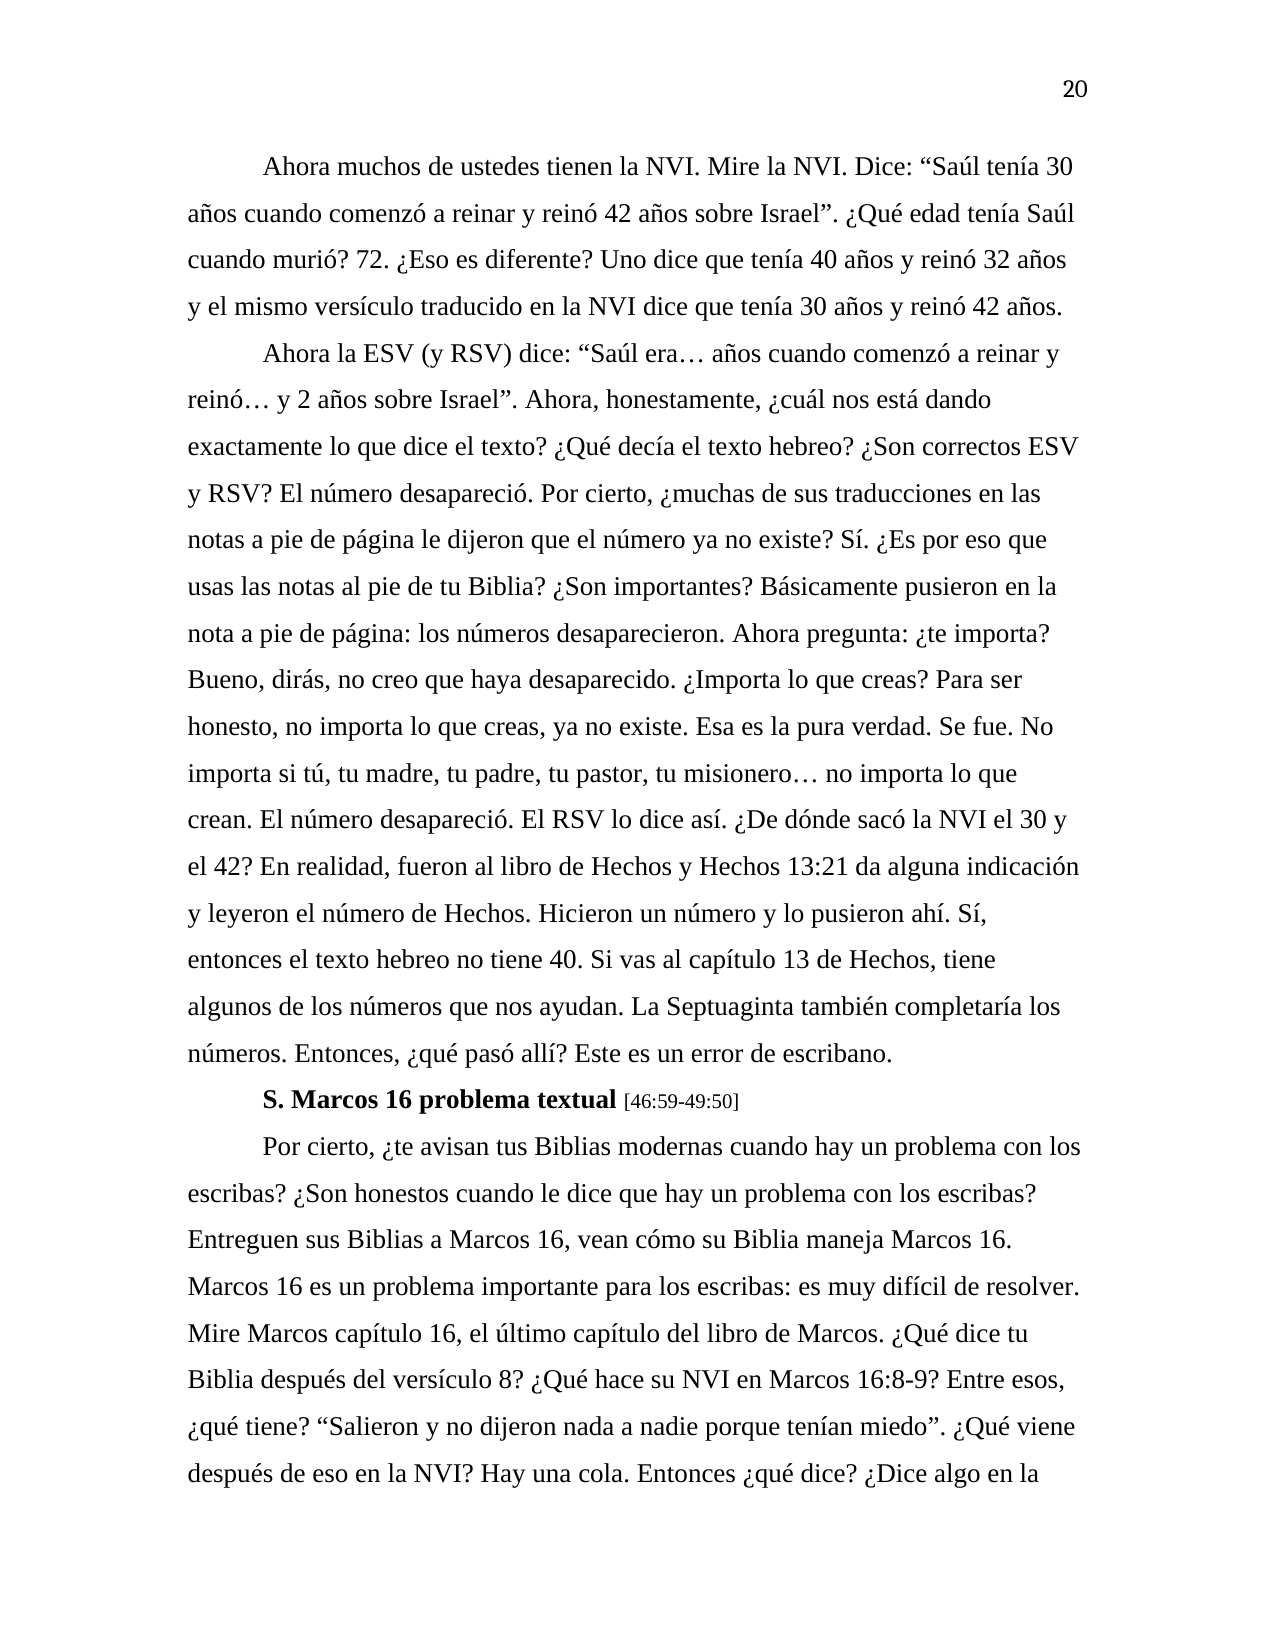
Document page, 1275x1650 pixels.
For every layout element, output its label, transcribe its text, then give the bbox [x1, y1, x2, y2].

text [187, 1130, 1087, 1488]
text Ahora muchos de ustedes tienen la NVI. Mire la NVI. Dice: “Saúl tenía 30 años cuando comenzó a reinar y reinó 42 años sobre Israel”. ¿Qué edad tenía Saúl cuando murió? 72. ¿Eso es diferente? Uno dice que tenía 40 años y reinó 32 años y el mismo versículo traducido en la NVI dice que tenía 30 años y reinó 42 años. [187, 150, 1087, 321]
text Ahora la ESV (y RSV) dice: “Saúl era… años cuando comenzó a reinar y reinó… y 2 años sobre Israel”. Ahora, honestamente, ¿cuál nos está dando exactamente lo que dice el texto? ¿Qué decía el texto hebreo? ¿Son correctos ESV y RSV? El número desapareció. Por cierto, ¿muchas de sus traducciones en las notas a pie de página le dijeron que el número ya no existe? Sí. ¿Es por eso que usas las notas al pie de tu Biblia? ¿Son importantes? Básicamente pusieron en la nota a pie de página: los números desaparecieron. Ahora pregunta: ¿te importa? Bueno, dirás, no creo que haya desaparecido. ¿Importa lo que creas? Para ser honesto, no importa lo que creas, ya no existe. Esa es la pura verdad. Se fue. No importa si tú, tu madre, tu padre, tu pastor, tu misionero… no importa lo que crean. El número desapareció. El RSV lo dice así. ¿De dónde sacó la NVI el 30 y el 42? En realidad, fueron al libro de Hechos y Hechos 13:21 da alguna indicación y leyeron el número de Hechos. Hicieron un número y lo pusieron ahí. Sí, entonces el texto hebreo no tiene 40. Si vas al capítulo 13 de Hechos, tiene algunos de los números que nos ayudan. La Septuaginta también completaría los números. Entonces, ¿qué pasó allí? Este es un error de escribano. [187, 337, 1087, 1068]
text S. Marcos 16 problema textual [46:59-49:50] [187, 1083, 1087, 1114]
